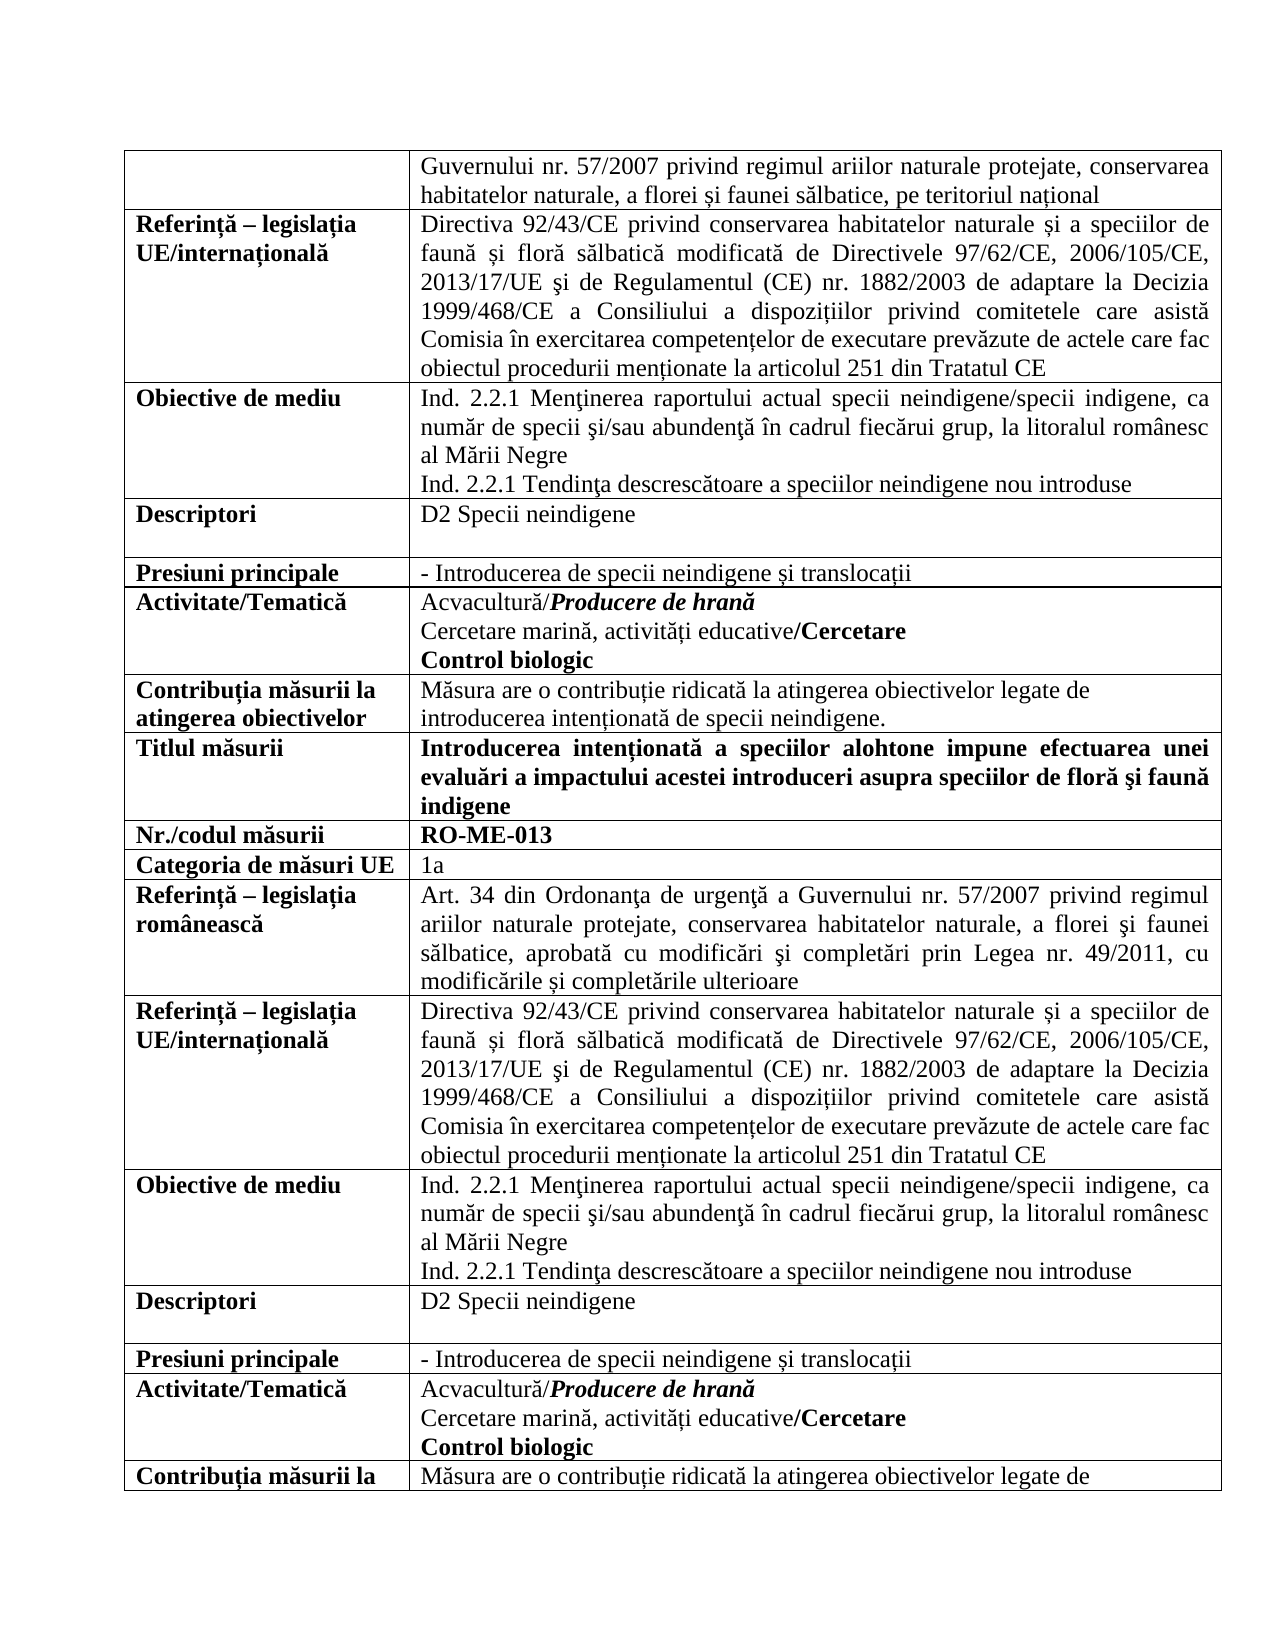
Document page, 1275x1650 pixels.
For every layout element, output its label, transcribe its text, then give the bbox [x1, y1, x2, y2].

table_cell Nr./codul măsurii [125, 821, 409, 849]
table_cell Titlul măsurii [125, 733, 409, 819]
table_cell Directiva 92/43/CE privind conservarea habitatelor naturale și a speciilor de faună și floră sălbatică modificată de Directivele 97/62/CE, 2006/105/CE, 2013/17/UE şi de Regulamentul (CE) nr. 1882/2003 de adaptare la Decizia 1999/468/CE a Consiliului a dispozițiilor privind comitetele care asistă Comisia în exercitarea competențelor de executare prevăzute de actele care fac obiectul procedurii menționate la articolul 251 din Tratatul CE [410, 996, 1221, 1169]
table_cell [410, 1461, 1221, 1490]
table_cell - Introducerea de specii neindigene și translocații [410, 558, 1221, 586]
table_cell Referință – legislația UE/internațională [125, 210, 409, 382]
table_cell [125, 151, 409, 208]
table_cell Presiuni principale [125, 1344, 409, 1373]
table_cell Activitate/Tematică [125, 1374, 409, 1460]
table_cell 1a [410, 850, 1221, 879]
table_cell Măsura are o contribuție ridicată la atingerea obiectivelor legate de introducerea intenționată de specii neindigene. [410, 675, 1221, 732]
table_cell Descriptori [125, 1286, 409, 1343]
table_cell Obiective de mediu [125, 383, 409, 498]
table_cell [410, 151, 1221, 208]
table_cell Referință – legislația UE/internațională [125, 996, 409, 1169]
table_cell Descriptori [125, 499, 409, 557]
table_cell Obiective de mediu [125, 1170, 409, 1285]
table_cell Acvacultură/Producere de hrană Cercetare marină, activități educative/Cercetare Control biologic [410, 1374, 1221, 1460]
table_cell Directiva 92/43/CE privind conservarea habitatelor naturale și a speciilor de faună și floră sălbatică modificată de Directivele 97/62/CE, 2006/105/CE, 2013/17/UE şi de Regulamentul (CE) nr. 1882/2003 de adaptare la Decizia 1999/468/CE a Consiliului a dispozițiilor privind comitetele care asistă Comisia în exercitarea competențelor de executare prevăzute de actele care fac obiectul procedurii menționate la articolul 251 din Tratatul CE [410, 210, 1221, 382]
table_cell D2 Specii neindigene [410, 499, 1221, 557]
table_cell D2 Specii neindigene [410, 1286, 1221, 1343]
table_cell Acvacultură/Producere de hrană Cercetare marină, activități educative/Cercetare Control biologic [410, 588, 1221, 674]
table_cell Presiuni principale [125, 558, 409, 586]
table_cell Art. 34 din Ordonanţa de urgenţă a Guvernului nr. 57/2007 privind regimul ariilor naturale protejate, conservarea habitatelor naturale, a florei şi faunei sălbatice, aprobată cu modificări şi completări prin Legea nr. 49/2011, cu modificările și completările ulterioare [410, 880, 1221, 995]
table_cell Contribuția măsurii la atingerea obiectivelor [125, 675, 409, 732]
table_cell Categoria de măsuri UE [125, 850, 409, 879]
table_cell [125, 1461, 409, 1490]
table_cell Introducerea intenționată a speciilor alohtone impune efectuarea unei evaluări a impactului acestei introduceri asupra speciilor de floră şi faună indigene [410, 733, 1221, 819]
table_cell Activitate/Tematică [125, 588, 409, 674]
table_cell - Introducerea de specii neindigene și translocații [410, 1344, 1221, 1373]
table_cell Referință – legislația românească [125, 880, 409, 995]
table_cell RO-ME-013 [410, 821, 1221, 849]
